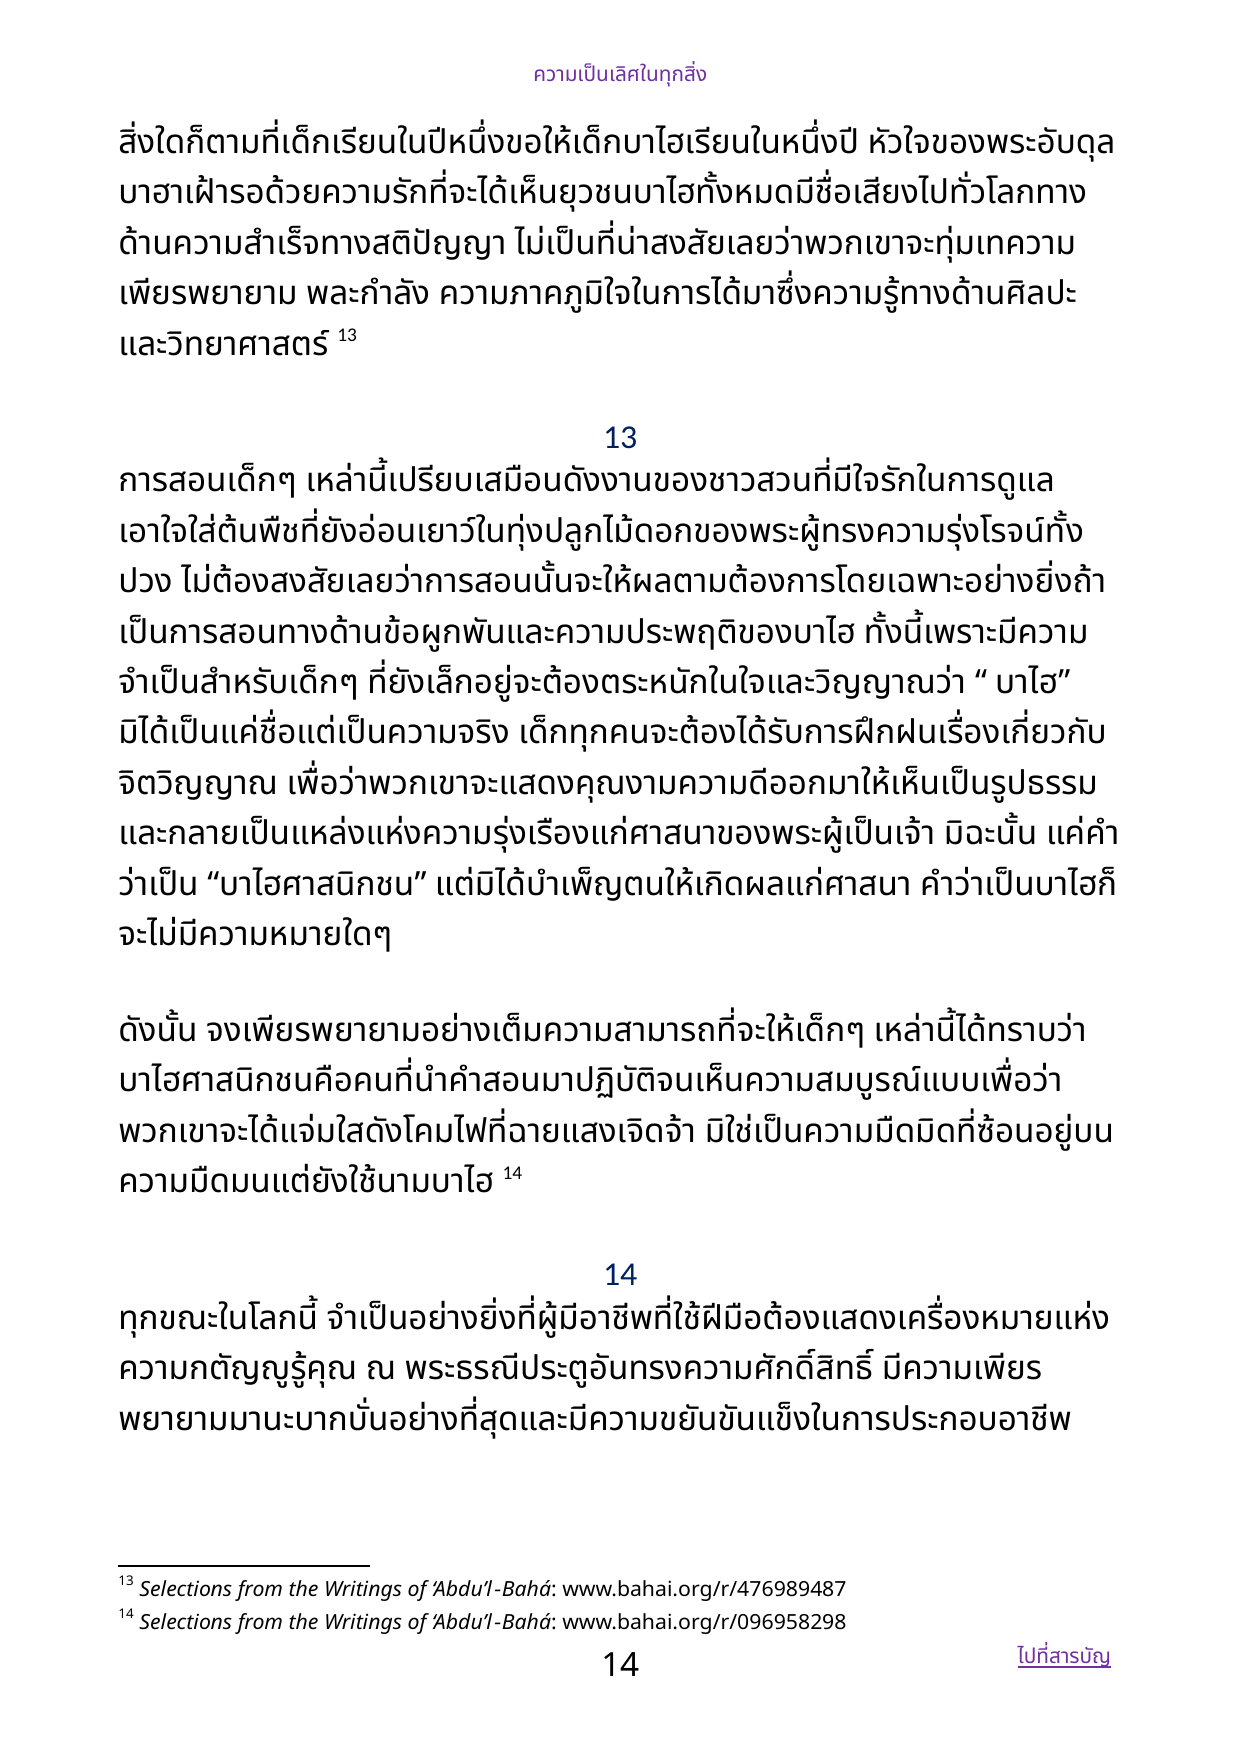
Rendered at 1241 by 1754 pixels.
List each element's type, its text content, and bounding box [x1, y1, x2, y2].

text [118, 1294, 1122, 1445]
text สิ่งใดก็ตามที่เด็กเรียนในปีหนึ่งขอให้เด็กบาไฮเรียนในหนึ่งปี หัวใจของพระอับดุลบาฮาเฝ้ารอด้วยความรักที่จะได้เห็นยุวชนบาไฮทั้งหมดมีชื่อเสียงไปทั่วโลกทางด้านความสำเร็จทางสติปัญญา ไม่เป็นที่น่าสงสัยเลยว่าพวกเขาจะทุ่มเทความเพียรพยายาม พละกำลัง ความภาคภูมิใจในการได้มาซึ่งความรู้ทางด้านศิลปะและวิทยาศาสตร์ [118, 118, 1122, 370]
text 13 [118, 416, 1122, 456]
text ดังนั้น จงเพียรพยายามอย่างเต็มความสามารถที่จะให้เด็กๆ เหล่านี้ได้ทราบว่า บาไฮศาสนิกชนคือคนที่นำคำสอนมาปฏิบัติจนเห็นความสมบูรณ์แบบเพื่อว่าพวกเขาจะได้แจ่มใสดังโคมไฟที่ฉายแสงเจิดจ้า มิใช่เป็นความมืดมิดที่ซ้อนอยู่บนความมืดมนแต่ยังใช้นามบาไฮ [118, 1006, 1122, 1208]
text 14 [118, 1253, 1122, 1294]
text การสอนเด็กๆ เหล่านี้เปรียบเสมือนดังงานของชาวสวนที่มีใจรักในการดูแลเอาใจใส่ต้นพืชที่ยังอ่อนเยาว์ในทุ่งปลูกไม้ดอกของพระผู้ทรงความรุ่งโรจน์ทั้งปวง ไม่ต้องสงสัยเลยว่าการสอนนั้นจะให้ผลตามต้องการโดยเฉพาะอย่างยิ่งถ้าเป็นการสอนทางด้านข้อผูกพันและความประพฤติของบาไฮ ทั้งนี้เพราะมีความจำเป็นสำหรับเด็กๆ ที่ยังเล็กอยู่จะต้องตระหนักในใจและวิญญาณว่า “ บาไฮ” มิได้เป็นแค่ชื่อแต่เป็นความจริง เด็กทุกคนจะต้องได้รับการฝึกฝนเรื่องเกี่ยวกับจิตวิญญาณ เพื่อว่าพวกเขาจะแสดงคุณงามความดีออกมาให้เห็นเป็นรูปธรรมและกลายเป็นแหล่งแห่งความรุ่งเรืองแก่ศาสนาของพระผู้เป็นเจ้า มิฉะนั้น แค่คำว่าเป็น “บาไฮศาสนิกชน” แต่มิได้บำเพ็ญตนให้เกิดผลแก่ศาสนา คำว่าเป็นบาไฮก็จะไม่มีความหมายใดๆ [118, 456, 1122, 961]
